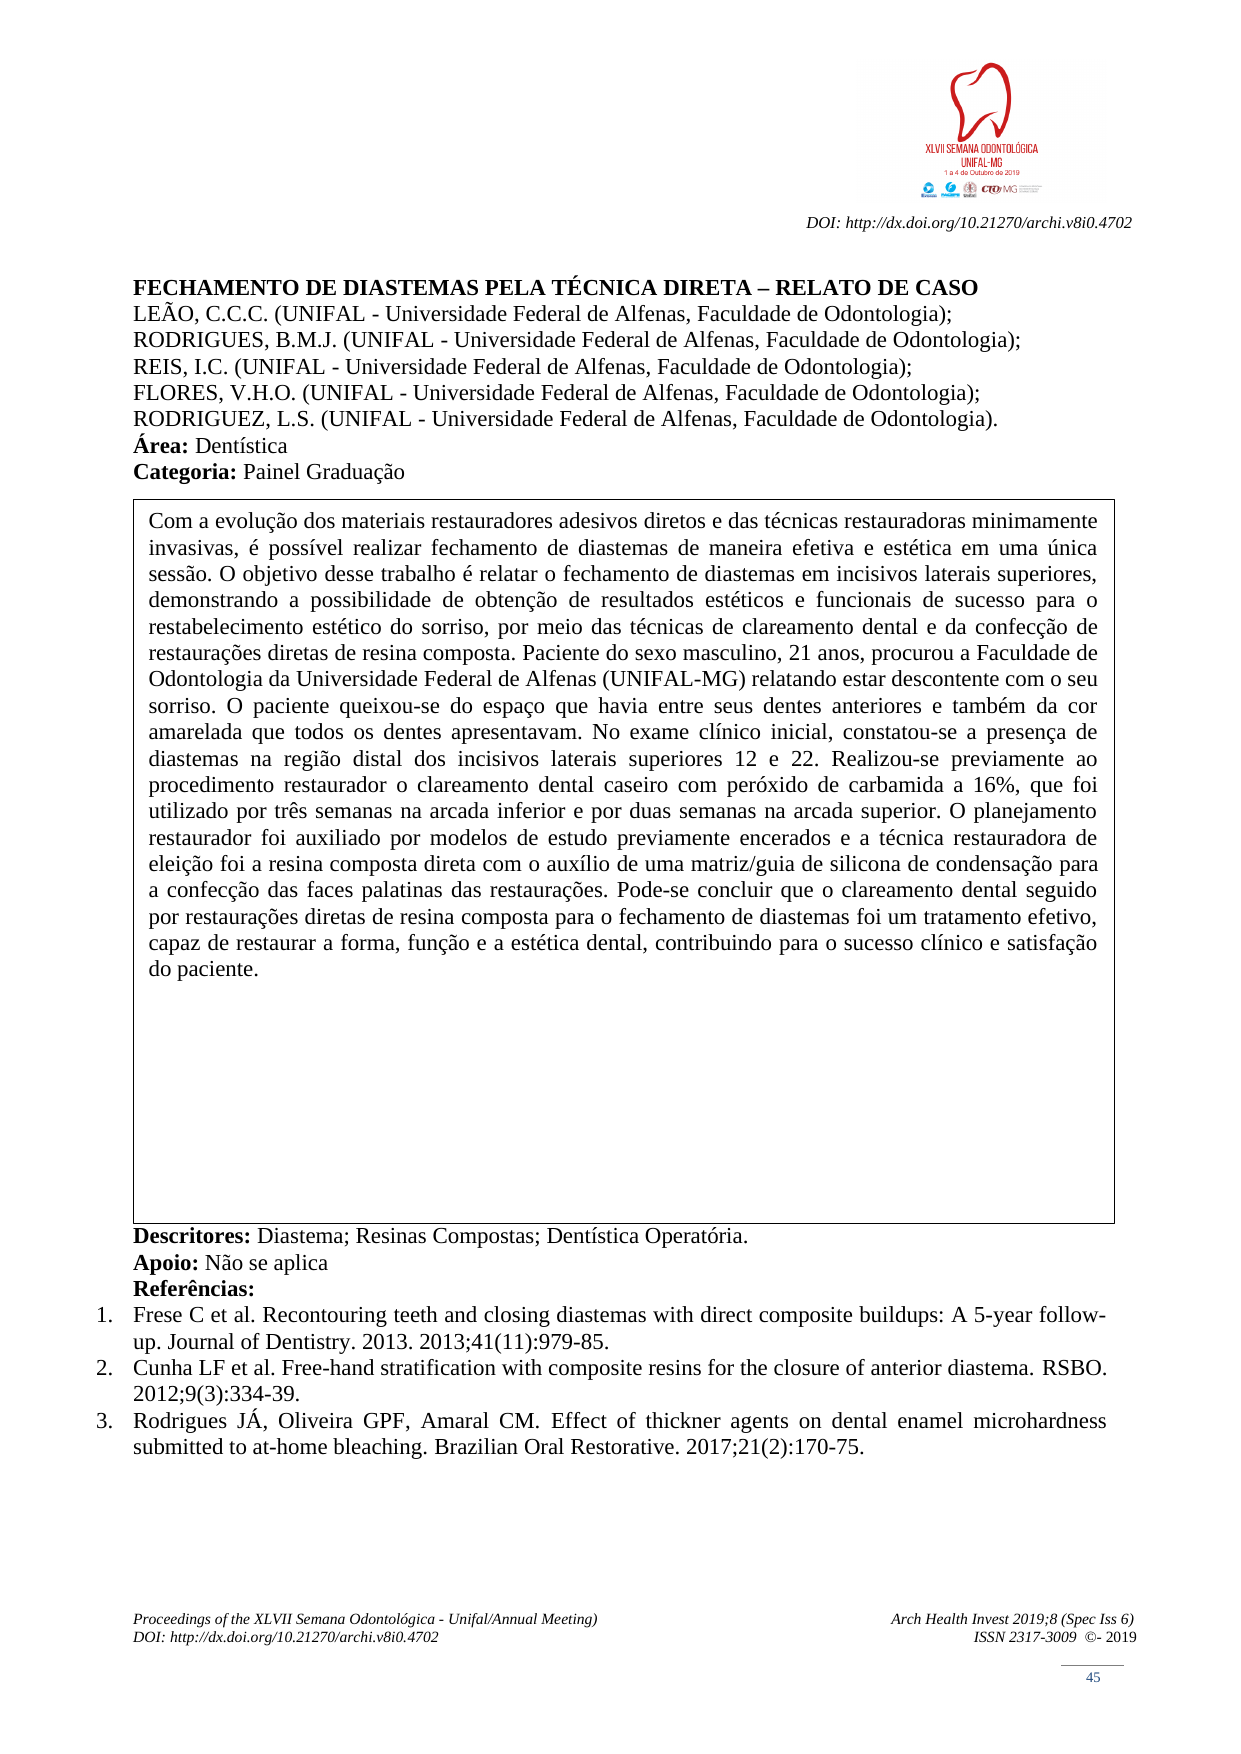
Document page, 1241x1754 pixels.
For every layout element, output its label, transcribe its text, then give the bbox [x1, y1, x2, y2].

picture [856, 59, 1108, 203]
text RODRIGUES, B.M.J. (UNIFAL - Universidade Federal de Alfenas, Faculdade de Odontologia); [133, 326, 1107, 353]
text Categoria: Painel Graduação [133, 458, 1107, 484]
text RODRIGUEZ, L.S. (UNIFAL - Universidade Federal de Alfenas, Faculdade de Odontologia). [133, 405, 1107, 432]
text Referências: [133, 1275, 1107, 1301]
text LEÃO, C.C.C. (UNIFAL - Universidade Federal de Alfenas, Faculdade de Odontologia); [133, 300, 1107, 326]
text Descritores: Diastema; Resinas Compostas; Dentística Operatória. [133, 1224, 1107, 1249]
list Frese C et al. Recontouring teeth and closing diastemas with direct composite buildups: A 5-year follow-up. Journal of Dentistry. 2013. 2013;41(11):979-85. [96, 1301, 1107, 1354]
text FECHAMENTO DE DIASTEMAS PELA TÉCNICA DIRETA – RELATO DE CASO [133, 274, 1107, 300]
list Cunha LF et al. Free-hand stratification with composite resins for the closure of anterior diastema. RSBO. 2012;9(3):334-39. [96, 1354, 1107, 1407]
text Área: Dentística [133, 432, 1107, 458]
text Apoio: Não se aplica [133, 1249, 1107, 1275]
text REIS, I.C. (UNIFAL - Universidade Federal de Alfenas, Faculdade de Odontologia); [133, 353, 1107, 379]
list Rodrigues JÁ, Oliveira GPF, Amaral CM. Effect of thickner agents on dental enamel microhardness submitted to at-home bleaching. Brazilian Oral Restorative. 2017;21(2):170-75. [96, 1407, 1107, 1459]
text FLORES, V.H.O. (UNIFAL - Universidade Federal de Alfenas, Faculdade de Odontologia); [133, 379, 1107, 405]
